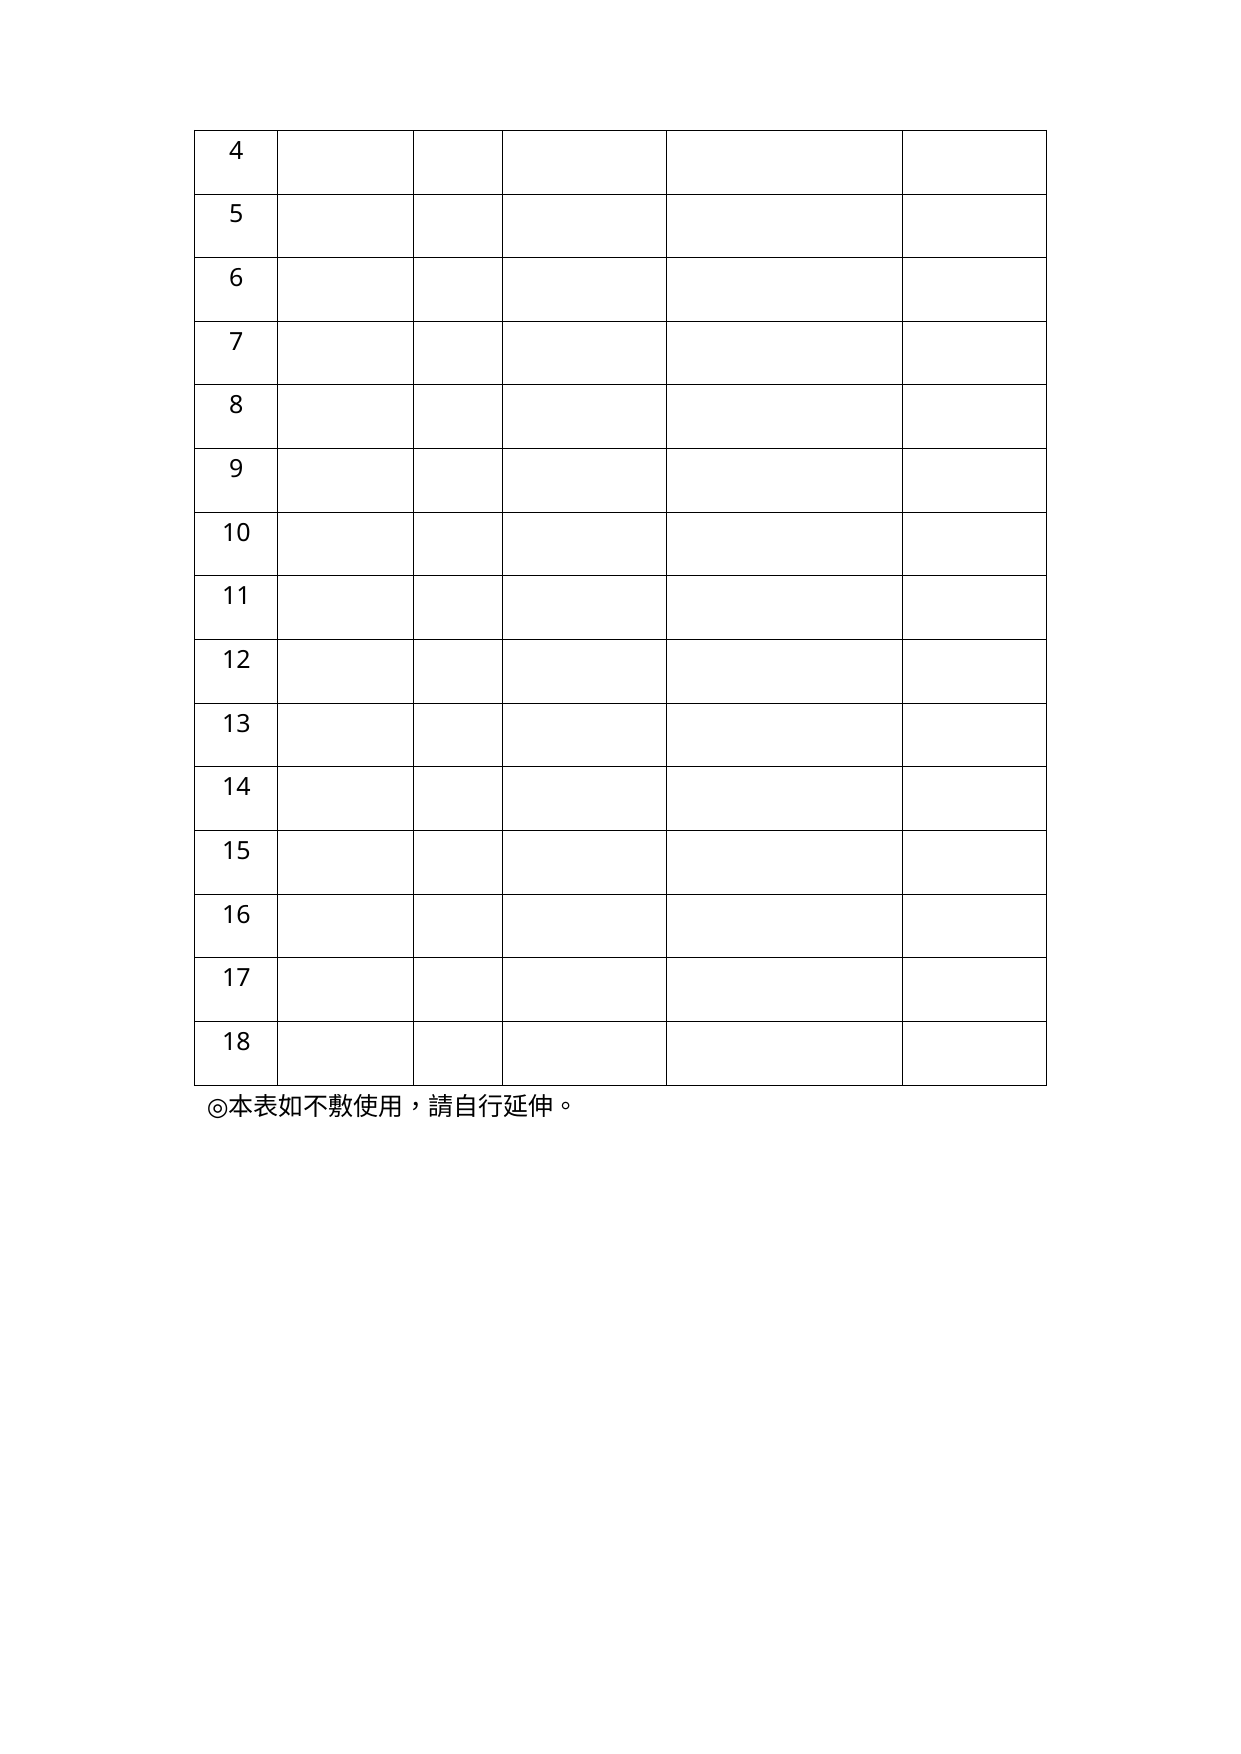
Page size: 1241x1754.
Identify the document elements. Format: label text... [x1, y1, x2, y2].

table_cell [903, 895, 1046, 957]
table_cell [414, 958, 502, 1021]
text ◎本表如不敷使用，請自行延伸。 [153, 1086, 1087, 1123]
table_cell [503, 831, 666, 893]
table_cell [903, 322, 1046, 384]
table_cell [414, 322, 502, 384]
table_cell [667, 131, 902, 193]
table_cell [278, 640, 413, 703]
table_cell [503, 767, 666, 830]
table_cell [667, 640, 902, 703]
table_cell [503, 195, 666, 257]
table_cell [667, 831, 902, 893]
table_cell [414, 640, 502, 703]
table_cell [278, 1022, 413, 1084]
table_cell 5 [195, 195, 277, 257]
table_cell [903, 513, 1046, 575]
table_cell [903, 385, 1046, 448]
table_cell [414, 513, 502, 575]
table_cell [503, 704, 666, 766]
table_cell [414, 195, 502, 257]
table_cell [278, 831, 413, 893]
table_cell [503, 958, 666, 1021]
table_cell 11 [195, 576, 277, 639]
table_cell [903, 831, 1046, 893]
table_cell [903, 195, 1046, 257]
table_cell [667, 195, 902, 257]
table_cell [414, 1022, 502, 1084]
table_cell [503, 322, 666, 384]
table_cell [667, 1022, 902, 1084]
table_cell [903, 1022, 1046, 1084]
table_cell [903, 767, 1046, 830]
table_cell 14 [195, 767, 277, 830]
table_cell [278, 958, 413, 1021]
table_cell [278, 576, 413, 639]
table_cell [903, 258, 1046, 321]
table_cell [278, 322, 413, 384]
table_cell [414, 385, 502, 448]
table_cell [503, 131, 666, 193]
table_cell [503, 258, 666, 321]
table_cell [667, 449, 902, 512]
table_cell [414, 767, 502, 830]
table_cell 4 [195, 131, 277, 193]
table_cell [903, 640, 1046, 703]
table_cell [667, 767, 902, 830]
table_cell [503, 895, 666, 957]
table_cell [667, 258, 902, 321]
table_cell 8 [195, 385, 277, 448]
table_cell 13 [195, 704, 277, 766]
table_cell [278, 195, 413, 257]
table_cell [278, 767, 413, 830]
table_cell [414, 704, 502, 766]
table_cell [503, 576, 666, 639]
table_cell [903, 958, 1046, 1021]
table_cell 6 [195, 258, 277, 321]
table_cell [667, 322, 902, 384]
table_cell [903, 449, 1046, 512]
table_cell [503, 449, 666, 512]
table_cell [903, 704, 1046, 766]
table_cell [278, 131, 413, 193]
table_cell [278, 895, 413, 957]
table_cell [414, 258, 502, 321]
table_cell [667, 385, 902, 448]
table_cell [903, 576, 1046, 639]
table_cell [278, 449, 413, 512]
table_cell [414, 576, 502, 639]
table_cell [414, 449, 502, 512]
table_cell [667, 576, 902, 639]
table_cell 15 [195, 831, 277, 893]
table_cell [414, 131, 502, 193]
table_cell 10 [195, 513, 277, 575]
table_cell [667, 704, 902, 766]
table_cell [503, 1022, 666, 1084]
table_cell [414, 831, 502, 893]
table_cell [667, 513, 902, 575]
table_cell 7 [195, 322, 277, 384]
table_cell [503, 385, 666, 448]
table_cell [278, 704, 413, 766]
table_cell [503, 513, 666, 575]
table_cell 18 [195, 1022, 277, 1084]
table_cell 12 [195, 640, 277, 703]
table_cell 17 [195, 958, 277, 1021]
table_cell [278, 513, 413, 575]
table_cell [503, 640, 666, 703]
table_cell [278, 385, 413, 448]
table_cell [903, 131, 1046, 193]
table_cell [414, 895, 502, 957]
table_cell [667, 958, 902, 1021]
table_cell 9 [195, 449, 277, 512]
table_cell 16 [195, 895, 277, 957]
table_cell [278, 258, 413, 321]
table_cell [667, 895, 902, 957]
